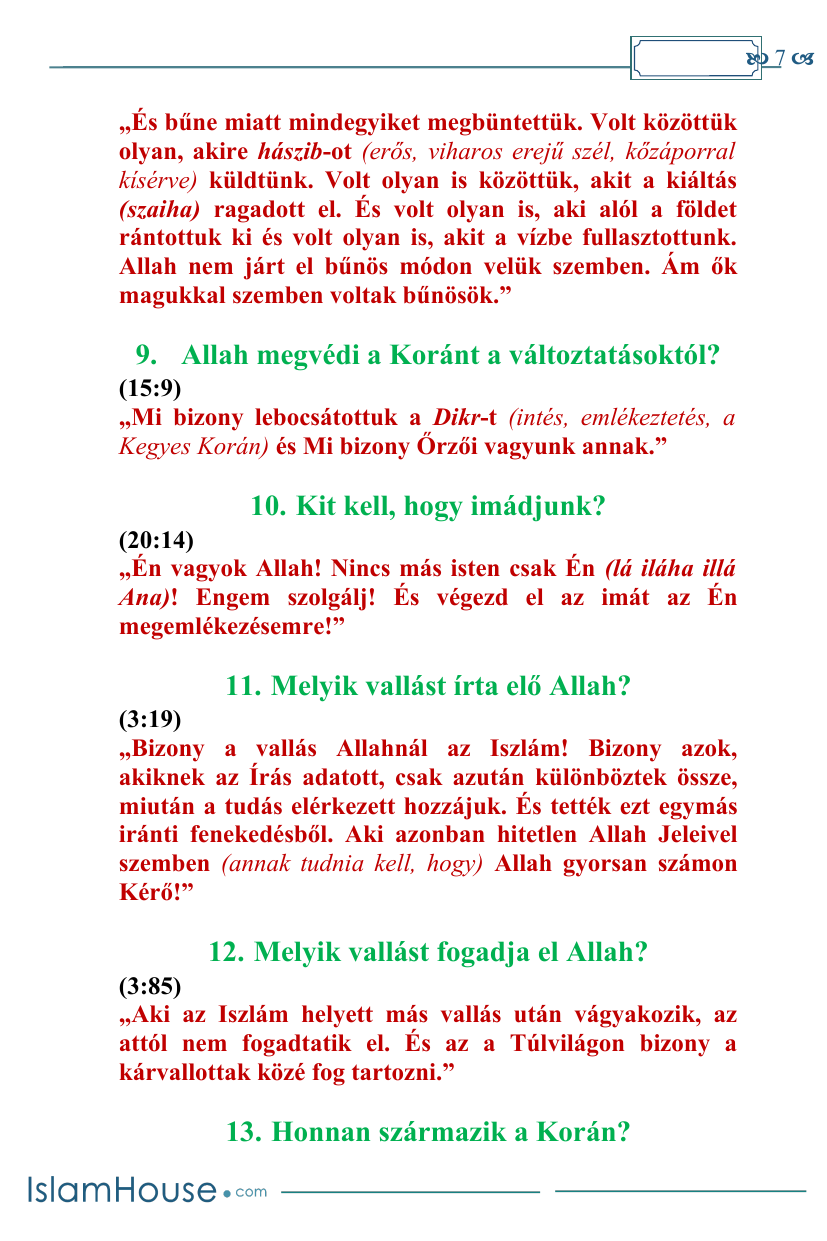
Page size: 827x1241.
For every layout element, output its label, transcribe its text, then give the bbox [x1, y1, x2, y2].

picture [20, 1171, 541, 1209]
list „Aki az Iszlám helyett más vallás után vágyakozik, az attól nem fogadtatik el. És az a Túlvilágon bizony a kárvallottak közé fog tartozni.” [119, 999, 738, 1086]
list „Én vagyok Allah! Nincs más isten csak Én (lá iláha illá Ana)! Engem szolgálj! És végezd el az imát az Én megemlékezésemre!” [119, 553, 738, 640]
picture [548, 1170, 807, 1208]
list (3:19) [119, 704, 738, 733]
list „Mi bizony lebocsátottuk a Dikr-t (intés, emlékeztetés, a Kegyes Korán) és Mi bizony Őrzői vagyunk annak.” [119, 402, 738, 460]
list (3:85) [119, 971, 738, 999]
list (20:14) [119, 525, 738, 553]
list „És bűne miatt mindegyiket megbüntettük. Volt közöttük olyan, akire hászib-ot (erős, viharos erejű szél, kőzáporral kísérve) küldtünk. Volt olyan is közöttük, akit a kiáltás (szaiha) ragadott el. És volt olyan is, aki alól a földet rántottuk ki és volt olyan is, akit a vízbe fullasztottunk. Allah nem járt el bűnös módon velük szemben. Ám ők magukkal szemben voltak bűnösök.” [119, 107, 738, 309]
list Melyik vallást fogadja el Allah? [89, 934, 738, 968]
list Honnan származik a Korán? [89, 1114, 738, 1148]
list Allah megvédi a Koránt a változtatásoktól? [89, 337, 738, 371]
list „Bizony a vallás Allahnál az Iszlám! Bizony azok, akiknek az Írás adatott, csak azután különböztek össze, miután a tudás elérkezett hozzájuk. És tették ezt egymás iránti fenekedésből. Aki azonban hitetlen Allah Jeleivel szemben (annak tudnia kell, hogy) Allah gyorsan számon Kérő!” [119, 733, 738, 906]
list Kit kell, hogy imádjunk? [89, 488, 738, 522]
list (15:9) [119, 373, 738, 402]
list Melyik vallást írta elő Allah? [89, 668, 738, 702]
